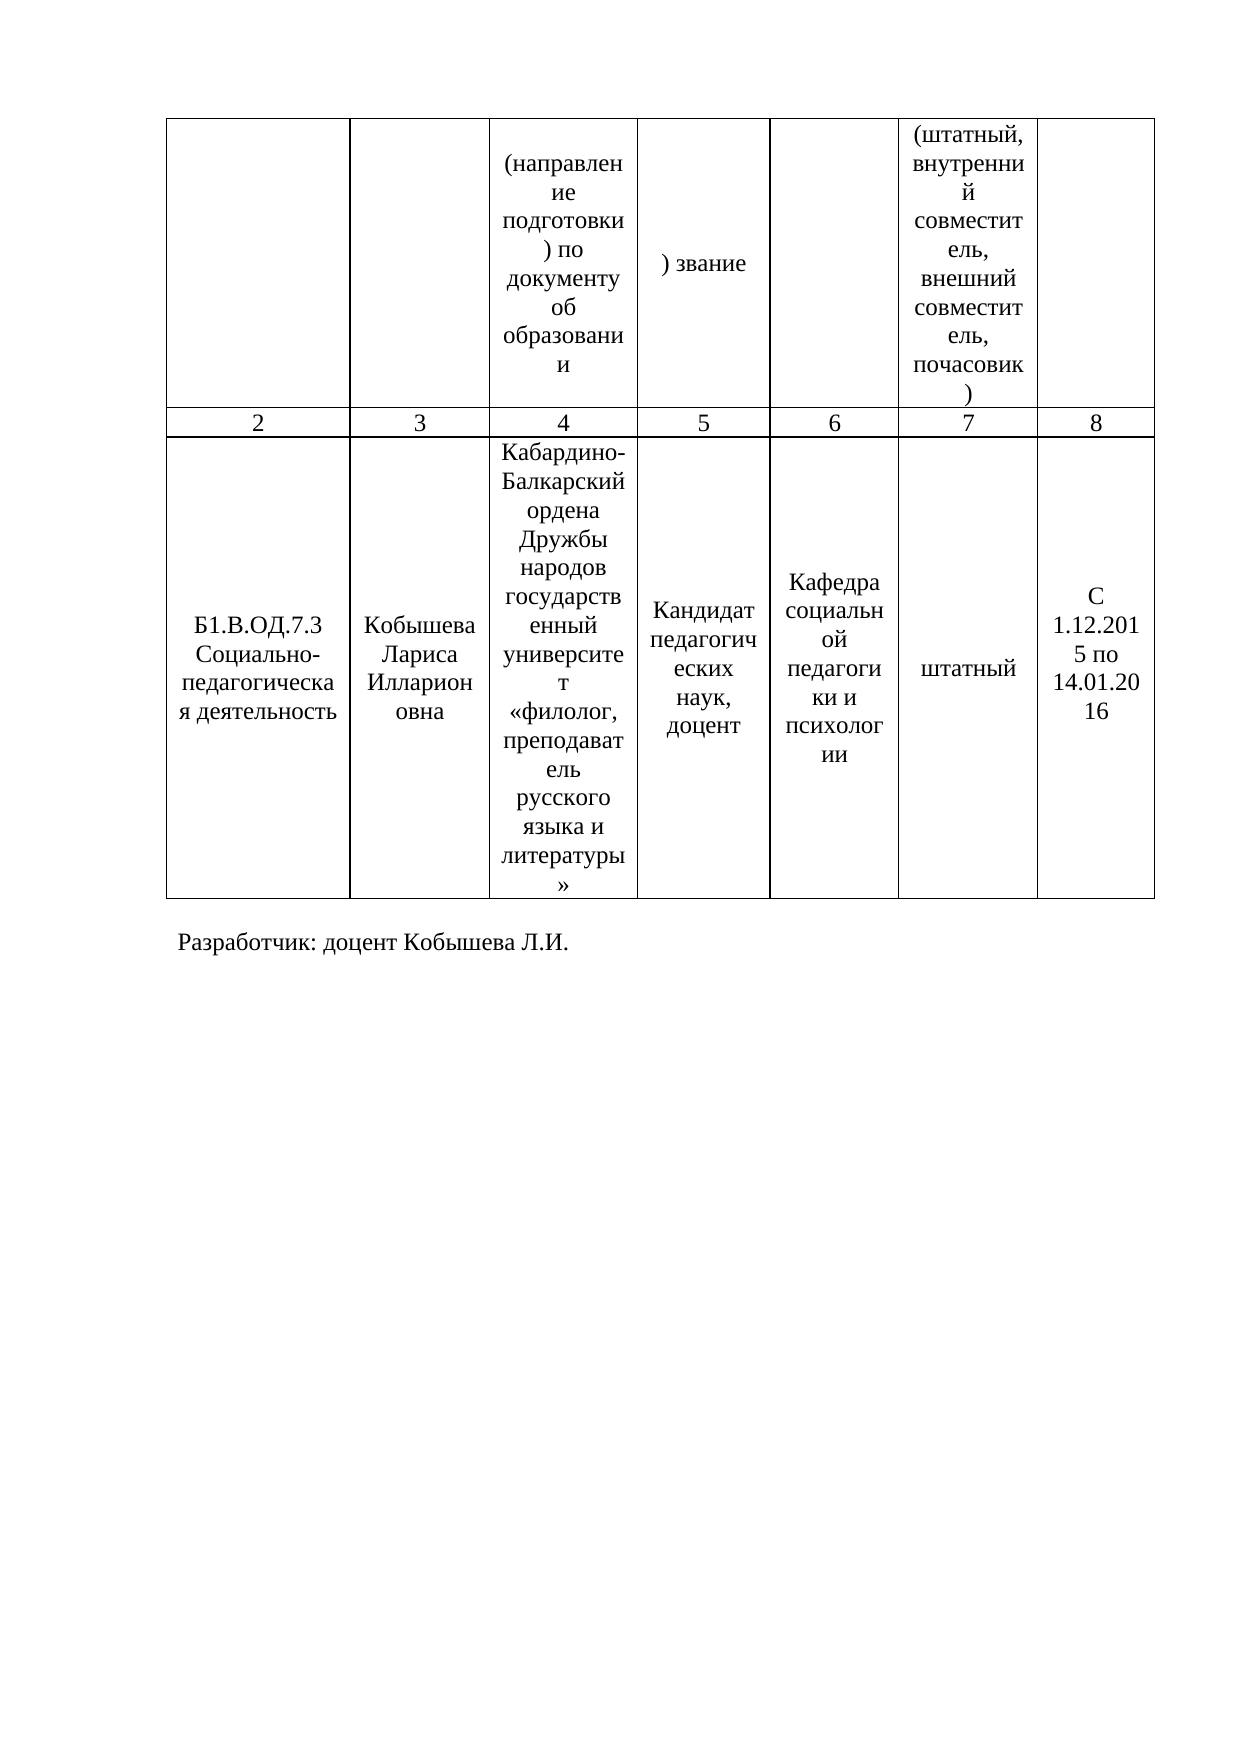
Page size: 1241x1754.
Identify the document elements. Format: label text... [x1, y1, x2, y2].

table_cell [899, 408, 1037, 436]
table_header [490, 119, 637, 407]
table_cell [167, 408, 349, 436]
text Разработчик: доцент Кобышева Л.И. [177, 927, 1152, 956]
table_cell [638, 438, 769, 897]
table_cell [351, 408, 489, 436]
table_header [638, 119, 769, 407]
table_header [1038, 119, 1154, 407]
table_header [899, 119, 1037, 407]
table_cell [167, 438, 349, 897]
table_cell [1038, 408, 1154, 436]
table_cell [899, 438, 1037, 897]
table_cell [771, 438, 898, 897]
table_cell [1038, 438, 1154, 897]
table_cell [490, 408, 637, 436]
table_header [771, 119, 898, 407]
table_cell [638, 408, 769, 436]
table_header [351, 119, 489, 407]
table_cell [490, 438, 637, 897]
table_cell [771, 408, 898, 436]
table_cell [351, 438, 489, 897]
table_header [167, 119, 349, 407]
